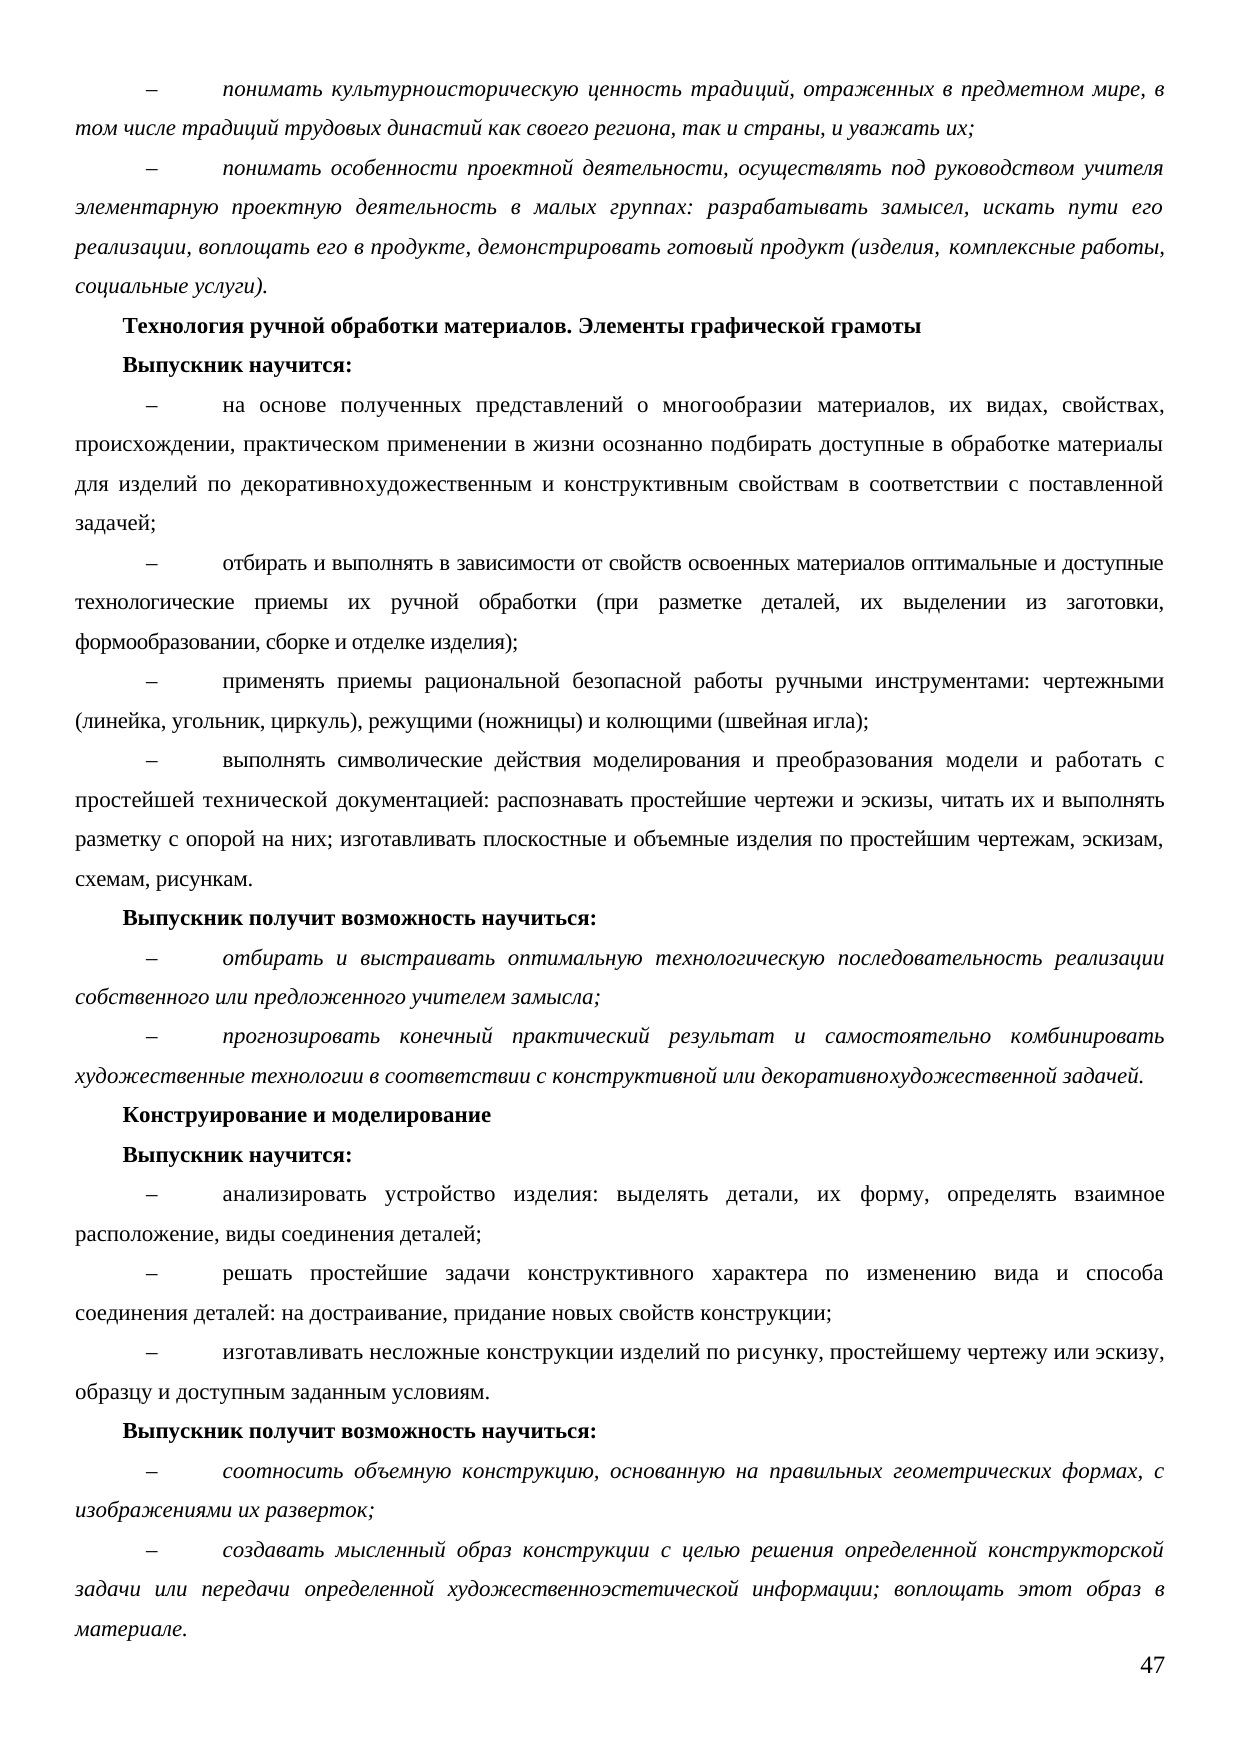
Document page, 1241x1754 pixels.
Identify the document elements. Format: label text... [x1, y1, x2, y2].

text Выпускник получит возможность научиться: [75, 904, 1165, 930]
text решать простейшие задачи конструктивного характера по изменению вида и способа соединения деталей: на достраивание, придание новых свойств конструкции; [75, 1259, 1165, 1325]
text понимать культурно­историческую ценность традиций, отраженных в предметном мире, в том числе традиций трудовых династий как своего региона, так и страны, и уважать их; [75, 75, 1165, 141]
text на основе полученных представлений о многообразии материалов, их видах, свойствах, происхождении, практическом применении в жизни осознанно подбирать доступные в обработке материалы для изделий по декоративно­художественным и конструктивным свойствам в соответствии с поставленной задачей; [75, 391, 1165, 536]
text отбирать и выстраивать оптимальную технологическую последовательность реализации собственного или предложенного учителем замысла; [75, 943, 1165, 1009]
text применять приемы рациональной безопасной работы ручными инструментами: чертежными (линейка, угольник, циркуль), режущими (ножницы) и колющими (швейная игла); [75, 667, 1165, 733]
text Конструирование и моделирование [75, 1101, 1165, 1128]
text отбирать и выполнять в зависимости от свойств освоенных материалов оптимальные и доступные технологические приемы их ручной обработки (при разметке деталей, их выделении из заготовки, формообразовании, сборке и отделке изделия); [75, 549, 1165, 654]
text прогнозировать конечный практический результат и самостоятельно комбинировать художественные технологии в соответствии с конструктивной или декоративно­художественной задачей. [75, 1022, 1165, 1088]
text Выпускник получит возможность научиться: [75, 1417, 1165, 1444]
text выполнять символические действия моделирования и преобразования модели и работать с простейшей технической документацией: распознавать простейшие чертежи и эскизы, читать их и выполнять разметку с опорой на них; изготавливать плоскостные и объемные изделия по простейшим чертежам, эскизам, схемам, рисункам. [75, 746, 1165, 891]
text изготавливать несложные конструкции изделий по рисунку, простейшему чертежу или эскизу, образцу и доступным заданным условиям. [75, 1338, 1165, 1404]
text Выпускник научится: [75, 1141, 1165, 1167]
text Выпускник научится: [75, 351, 1165, 378]
text анализировать устройство изделия: выделять детали, их форму, определять взаимное расположение, виды соединения деталей; [75, 1180, 1165, 1246]
text понимать особенности проектной деятельности, осуществлять под руководством учителя элементарную проектную деятельность в малых группах: разрабатывать замысел, искать пути его реализации, воплощать его в продукте, демонстрировать готовый продукт (изделия, комплексные работы, социальные услуги). [75, 154, 1165, 299]
text Технология ручной обработки материалов. Элементы графической грамоты [75, 312, 1165, 338]
text создавать мысленный образ конструкции с целью решения определенной конструкторской задачи или передачи определенной художественно­эстетической информации; воплощать этот образ в материале. [75, 1536, 1165, 1641]
text соотносить объемную конструкцию, основанную на правильных геометрических формах, с изображениями их разверток; [75, 1457, 1165, 1523]
